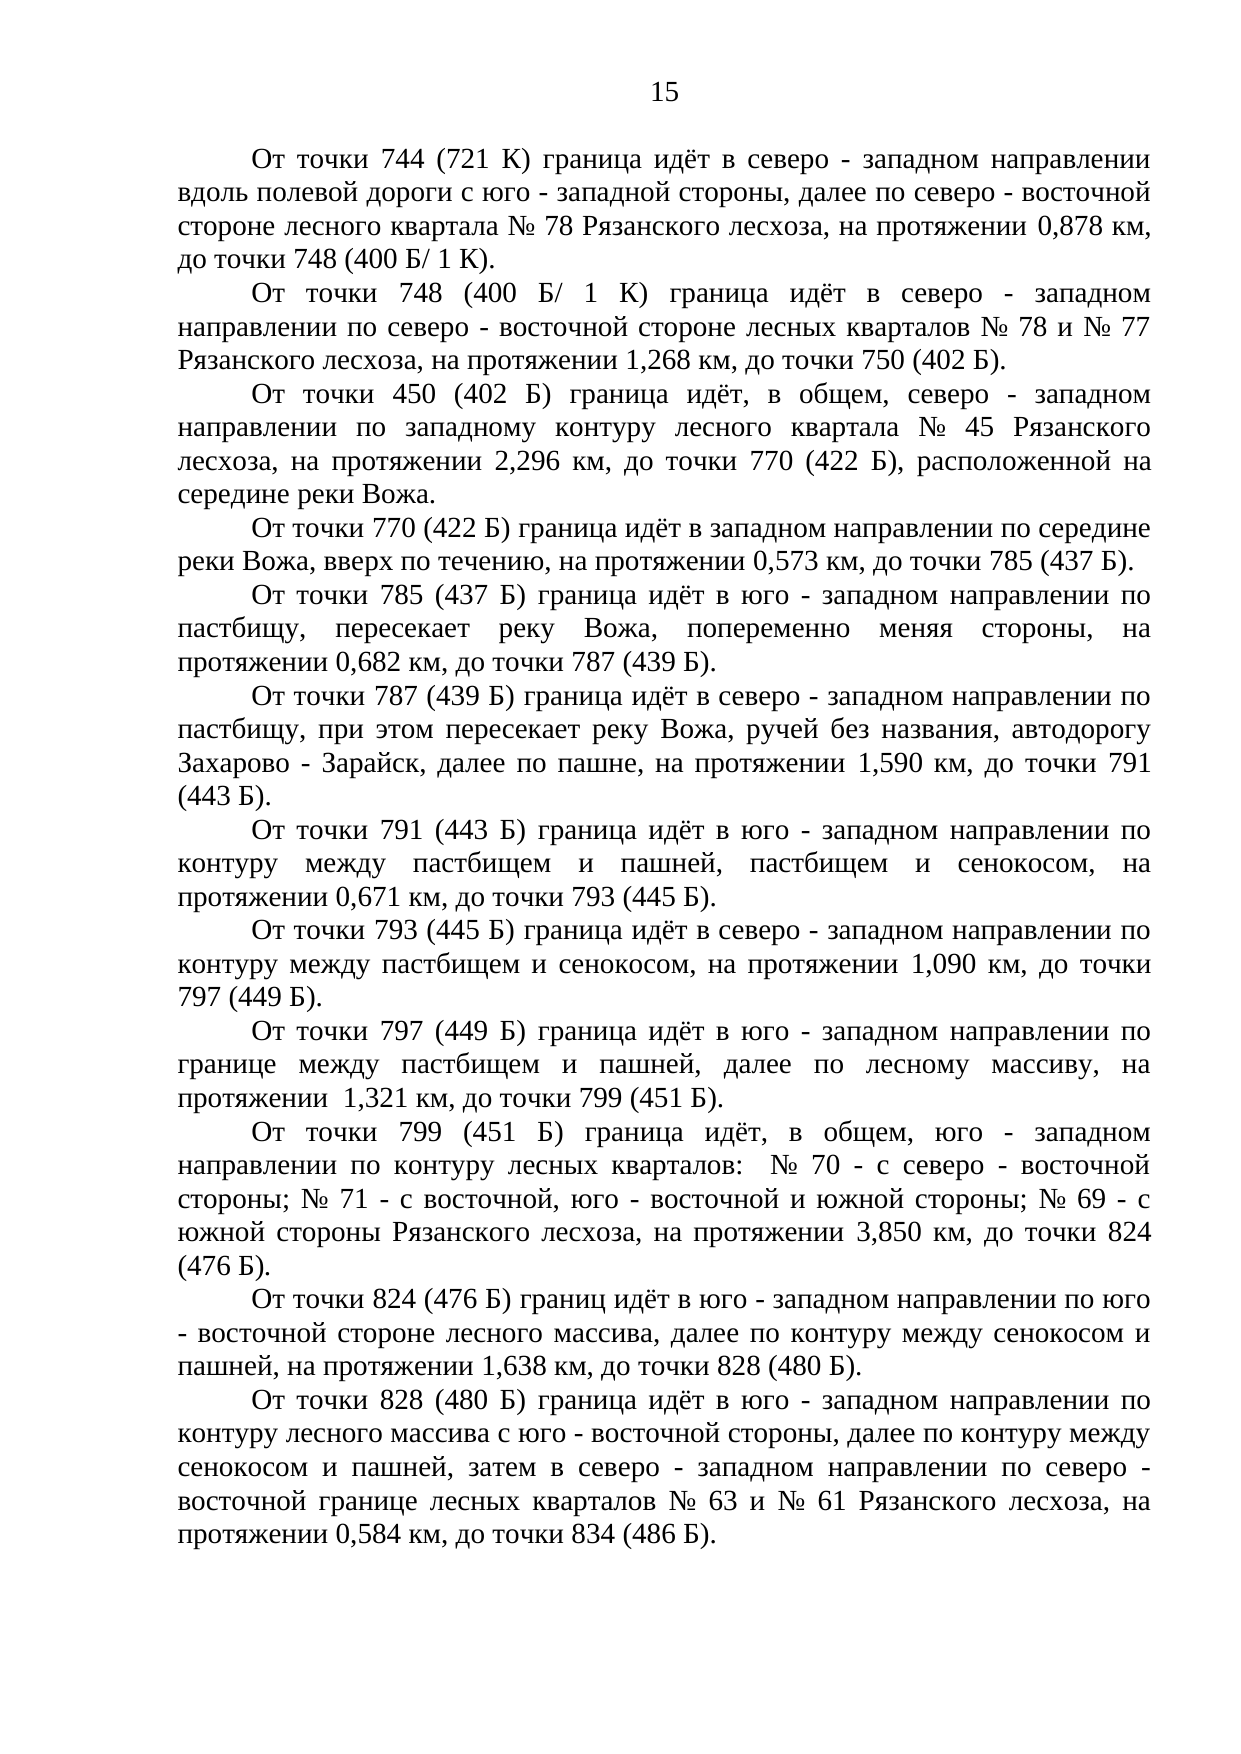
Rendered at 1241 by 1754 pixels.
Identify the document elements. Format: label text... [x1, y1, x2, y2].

text От точки 744 (721 К) граница идёт в северо - западном направлении вдоль полевой дороги с юго - западной стороны, далее по северо - восточной стороне лесного квартала № 78 Рязанского лесхоза, на протяжении , до точки 748 (400 Б/ 1 К). [177, 141, 1152, 275]
text От точки 793 (445 Б) граница идёт в северо - западном направлении по контуру между пастбищем и сенокосом, на протяжении 1,090 км, до точки 797 (449 Б). [177, 912, 1152, 1013]
text От точки 799 (451 Б) граница идёт, в общем, юго - западном направлении по контуру лесных кварталов: № 70 - с северо - восточной стороны; № 71 - с восточной, юго - восточной и южной стороны; № 69 - с южной стороны Рязанского лесхоза, на протяжении 3,850 км, до точки 824 (476 Б). [177, 1114, 1152, 1281]
text От точки 748 (400 Б/ 1 К) граница идёт в северо - западном направлении по северо - восточной стороне лесных кварталов № 78 и № 77 Рязанского лесхоза, на протяжении 1,268 км, до точки 750 (402 Б). [177, 275, 1152, 376]
text От точки 791 (443 Б) граница идёт в юго - западном направлении по контуру между пастбищем и пашней, пастбищем и сенокосом, на протяжении 0,671 км, до точки 793 (445 Б). [177, 812, 1152, 912]
text От точки 785 (437 Б) граница идёт в юго - западном направлении по пастбищу, пересекает реку Вожа, попеременно меняя стороны, на протяжении 0,682 км, до точки 787 (439 Б). [177, 577, 1152, 678]
text От точки 450 (402 Б) граница идёт, в общем, северо - западном направлении по западному контуру лесного квартала № 45 Рязанского лесхоза, на протяжении 2,296 км, до точки 770 (422 Б), расположенной на середине реки Вожа. [177, 376, 1152, 510]
text От точки 828 (480 Б) граница идёт в юго - западном направлении по контуру лесного массива с юго - восточной стороны, далее по контуру между сенокосом и пашней, затем в северо - западном направлении по северо - восточной границе лесных кварталов № 63 и № 61 Рязанского лесхоза, на протяжении 0,584 км, до точки 834 (486 Б). [177, 1382, 1152, 1550]
text От точки 787 (439 Б) граница идёт в северо - западном направлении по пастбищу, при этом пересекает реку Вожа, ручей без названия, автодорогу Захарово - Зарайск, далее по пашне, на протяжении 1,590 км, до точки 791 (443 Б). [177, 678, 1152, 812]
text От точки 797 (449 Б) граница идёт в юго - западном направлении по границе между пастбищем и пашней, далее по лесному массиву, на протяжении 1,321 км, до точки 799 (451 Б). [177, 1013, 1152, 1114]
text От точки 824 (476 Б) границ идёт в юго - западном направлении по юго - восточной стороне лесного массива, далее по контуру между сенокосом и пашней, на протяжении 1,638 км, до точки 828 (480 Б). [177, 1281, 1152, 1382]
text От точки 770 (422 Б) граница идёт в западном направлении по середине реки Вожа, вверх по течению, на протяжении 0,573 км, до точки 785 (437 Б). [177, 510, 1152, 577]
